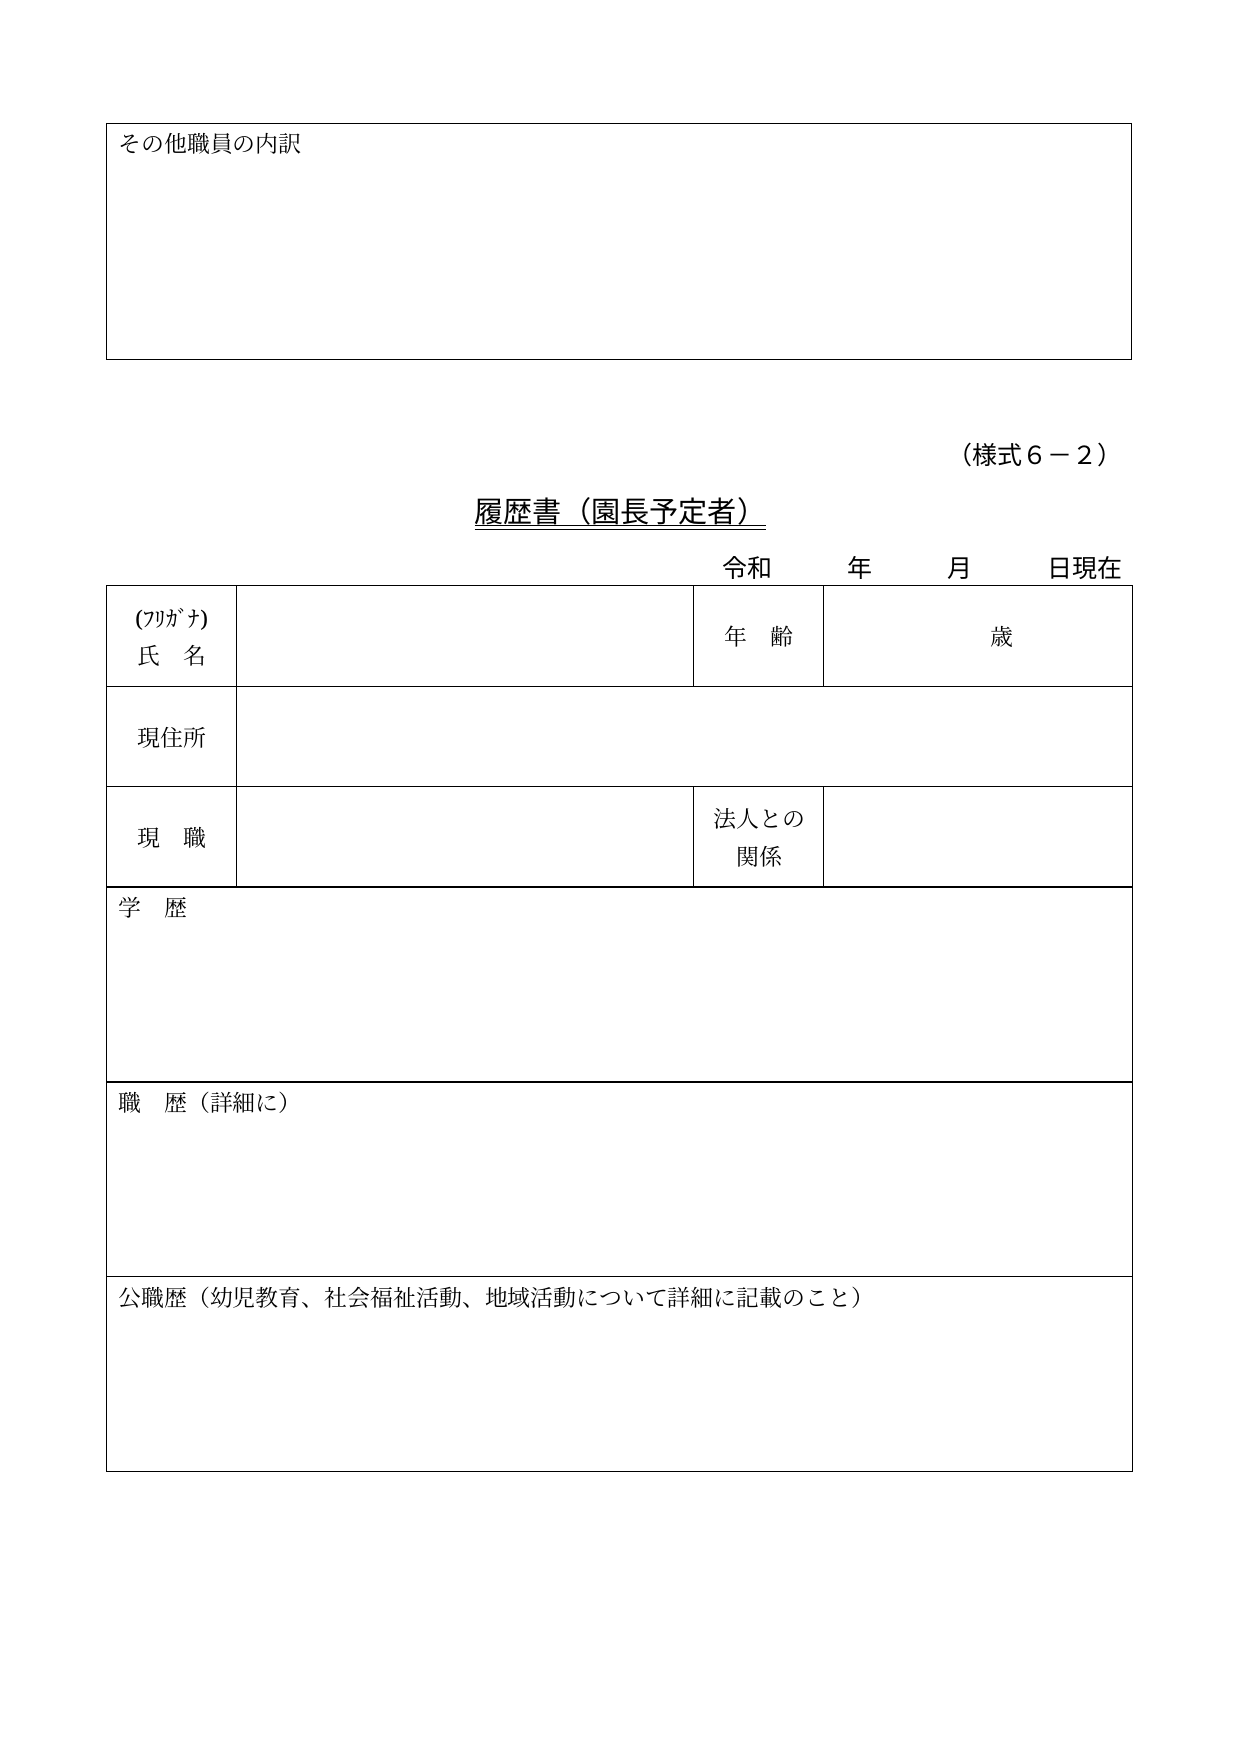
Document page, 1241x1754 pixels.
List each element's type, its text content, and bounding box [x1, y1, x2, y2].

table_header 年 齢 [694, 586, 823, 686]
table_header [237, 586, 693, 686]
text 履歴書（園長予定者） [118, 473, 1122, 548]
table_cell 現 職 [107, 787, 236, 886]
table_header その他職員の内訳 [107, 124, 1131, 359]
table_cell 職 歴（詳細に） [107, 1083, 1132, 1276]
table_cell 公職歴（幼児教育、社会福祉活動、地域活動について詳細に記載のこと） [107, 1277, 1132, 1471]
table_cell [824, 787, 1132, 886]
text 令和 年 月 日現在 [118, 548, 1122, 585]
table_cell 現住所 [107, 687, 236, 786]
table_header (ﾌﾘｶﾞﾅ) 氏 名 [107, 586, 236, 686]
table_cell 学 歴 [107, 888, 1132, 1081]
table_cell [237, 787, 693, 886]
text （様式６－２） [118, 435, 1122, 473]
table_cell 法人との 関係 [694, 787, 823, 886]
table_header 歳 [824, 586, 1132, 686]
table_cell [237, 687, 1132, 786]
